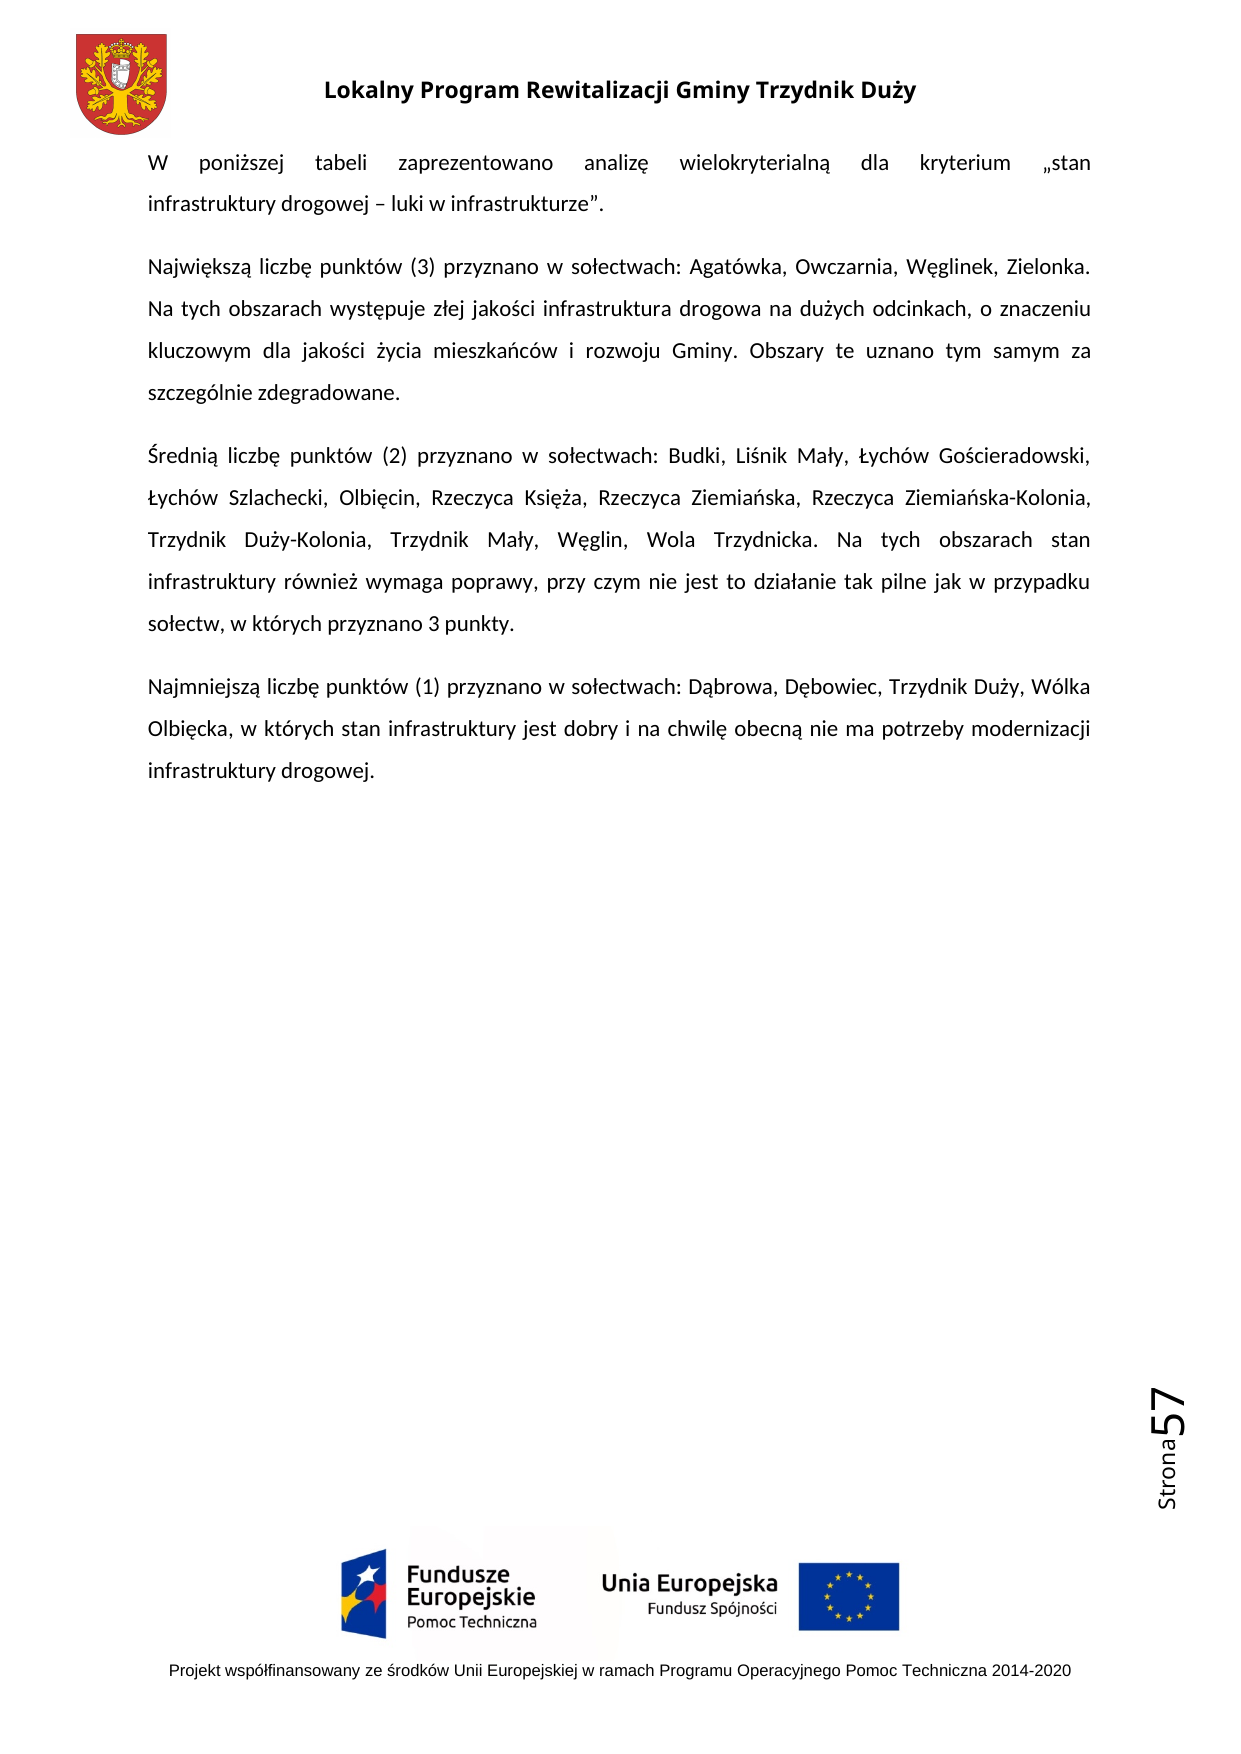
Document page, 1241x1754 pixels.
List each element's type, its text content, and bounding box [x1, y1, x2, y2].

text W poniższej tabeli zaprezentowano analizę wielokryterialną dla kryterium „stan infrastruktury drogowej – luki w infrastrukturze”. [148, 148, 1093, 218]
text Najmniejszą liczbę punktów (1) przyznano w sołectwach: Dąbrowa, Dębowiec, Trzydnik Duży, Wólka Olbięcka, w których stan infrastruktury jest dobry i na chwilę obecną nie ma potrzeby modernizacji infrastruktury drogowej. [148, 672, 1093, 784]
text Średnią liczbę punktów (2) przyznano w sołectwach: Budki, Liśnik Mały, Łychów Gościeradowski, Łychów Szlachecki, Olbięcin, Rzeczyca Księża, Rzeczyca Ziemiańska, Rzeczyca Ziemiańska-Kolonia, Trzydnik Duży-Kolonia, Trzydnik Mały, Węglin, Wola Trzydnicka. Na tych obszarach stan infrastruktury również wymaga poprawy, przy czym nie jest to działanie tak pilne jak w przypadku sołectw, w których przyznano 3 punkty. [148, 441, 1093, 637]
text Największą liczbę punktów (3) przyznano w sołectwach: Agatówka, Owczarnia, Węglinek, Zielonka. Na tych obszarach występuje złej jakości infrastruktura drogowa na dużych odcinkach, o znaczeniu kluczowym dla jakości życia mieszkańców i rozwoju Gminy. Obszary te uznano tym samym za szczególnie zdegradowane. [148, 252, 1093, 406]
picture [70, 28, 172, 138]
picture [319, 1526, 921, 1661]
